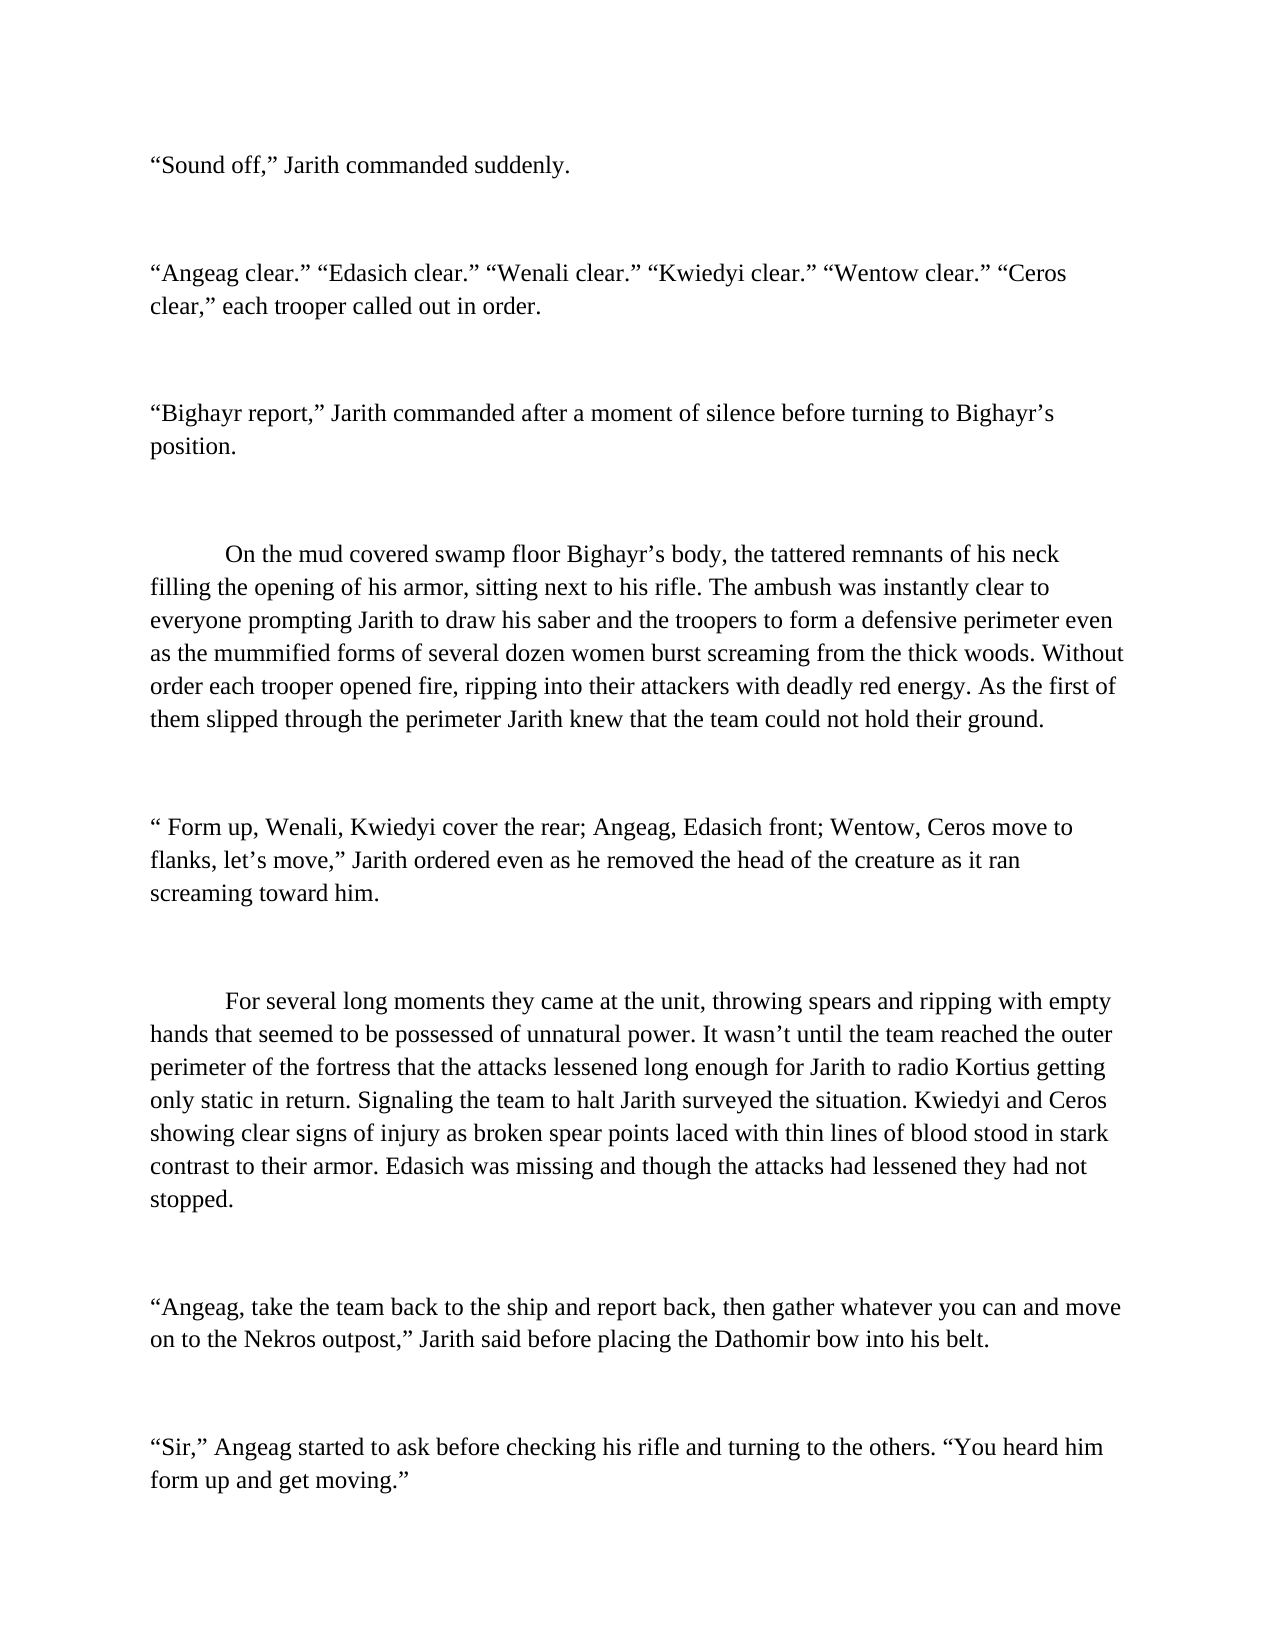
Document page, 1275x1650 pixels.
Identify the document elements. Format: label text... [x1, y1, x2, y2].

text For several long moments they came at the unit, throwing spears and ripping with empty hands that seemed to be possessed of unnatural power. It wasn’t until the team reached the outer perimeter of the fortress that the attacks lessened long enough for Jarith to radio Kortius getting only static in return. Signaling the team to halt Jarith surveyed the situation. Kwiedyi and Ceros showing clear signs of injury as broken spear points laced with thin lines of blood stood in stark contrast to their armor. Edasich was missing and though the attacks had lessened they had not stopped. [150, 986, 1125, 1213]
text “Sound off,” Jarith commanded suddenly. [150, 150, 1125, 179]
text On the mud covered swamp floor Bighayr’s body, the tattered remnants of his neck filling the opening of his armor, sitting next to his rifle. The ambush was instantly clear to everyone prompting Jarith to draw his saber and the troopers to form a defensive perimeter even as the mummified forms of several dozen women burst screaming from the thick woods. Without order each trooper opened fire, ripping into their attackers with deadly red energy. As the first of them slipped through the perimeter Jarith knew that the team could not hold their ground. [150, 539, 1125, 733]
text “Angeag clear.” “Edasich clear.” “Wenali clear.” “Kwiedyi clear.” “Wentow clear.” “Ceros clear,” each trooper called out in order. [150, 258, 1125, 319]
text “Angeag, take the team back to the ship and report back, then gather whatever you can and move on to the Nekros outpost,” Jarith said before placing the Dathomir bow into his belt. [150, 1292, 1125, 1353]
text “Bighayr report,” Jarith commanded after a moment of silence before turning to Bighayr’s position. [150, 398, 1125, 460]
text “ Form up, Wenali, Kwiedyi cover the rear; Angeag, Edasich front; Wentow, Ceros move to flanks, let’s move,” Jarith ordered even as he removed the head of the creature as it ran screaming toward him. [150, 812, 1125, 907]
text “Sir,” Angeag started to ask before checking his rifle and turning to the others. “You heard him form up and get moving.” [150, 1432, 1125, 1494]
